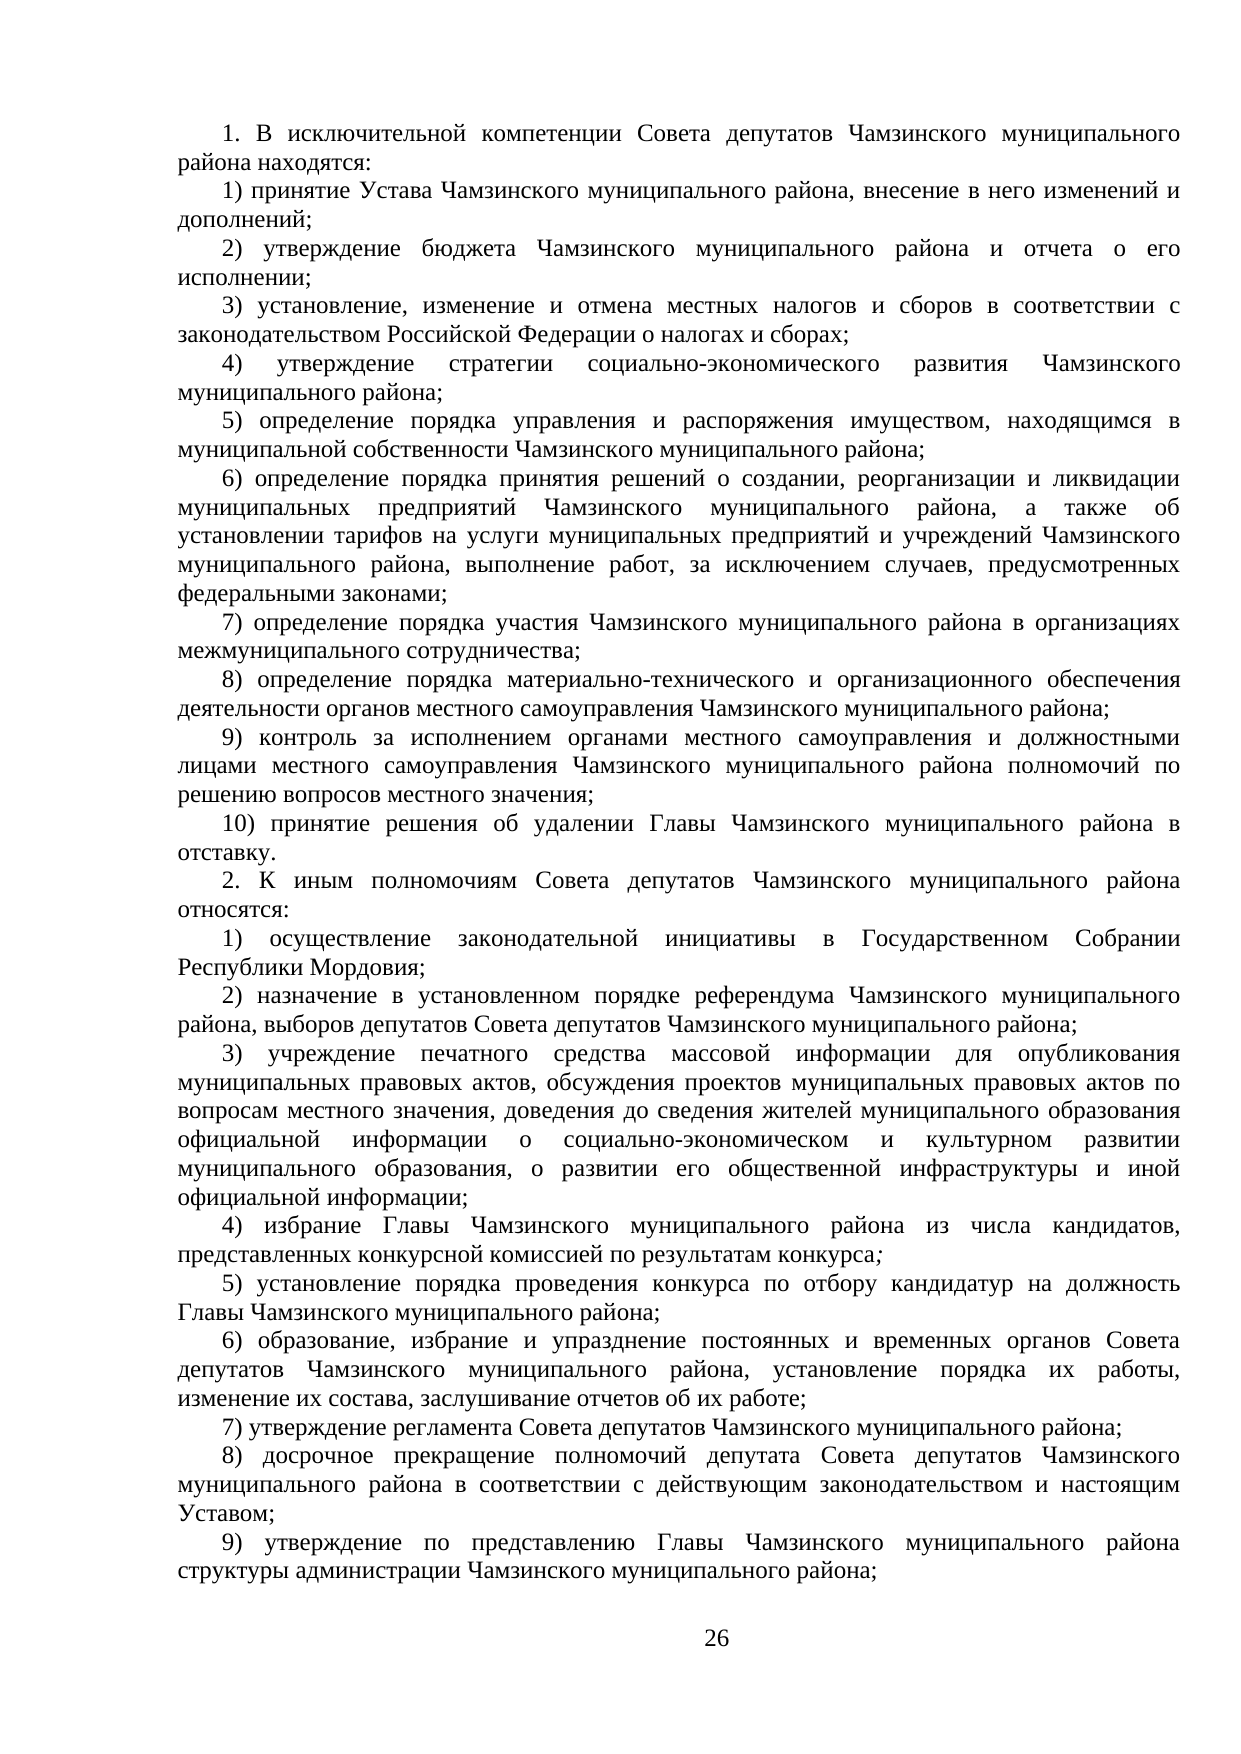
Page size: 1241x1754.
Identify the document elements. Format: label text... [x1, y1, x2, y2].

text 6) определение порядка принятия решений о создании, реорганизации и ликвидации муниципальных предприятий Чамзинского муниципального района, а также об установлении тарифов на услуги муниципальных предприятий и учреждений Чамзинского муниципального района, выполнение работ, за исключением случаев, предусмотренных федеральными законами; [177, 463, 1181, 607]
text 8) досрочное прекращение полномочий депутата Совета депутатов Чамзинского муниципального района в соответствии с действующим законодательством и настоящим Уставом; [177, 1441, 1181, 1527]
text 2) назначение в установленном порядке референдума Чамзинского муниципального района, выборов депутатов Совета депутатов Чамзинского муниципального района; [177, 981, 1181, 1038]
text 2. К иным полномочиям Совета депутатов Чамзинского муниципального района относятся: [177, 866, 1181, 923]
text 9) утверждение по представлению Главы Чамзинского муниципального района структуры администрации Чамзинского муниципального района; [177, 1527, 1181, 1584]
text 1) осуществление законодательной инициативы в Государственном Собрании Республики Мордовия; [177, 923, 1181, 981]
text 4) утверждение стратегии социально-экономического развития Чамзинского муниципального района; [177, 348, 1181, 406]
text 4) избрание Главы Чамзинского муниципального района из числа кандидатов, представленных конкурсной комиссией по результатам конкурса; [177, 1211, 1181, 1268]
text 2) утверждение бюджета Чамзинского муниципального района и отчета о его исполнении; [177, 233, 1181, 291]
text 9) контроль за исполнением органами местного самоуправления и должностными лицами местного самоуправления Чамзинского муниципального района полномочий по решению вопросов местного значения; [177, 722, 1181, 808]
text 10) принятие решения об удалении Главы Чамзинского муниципального района в отставку. [177, 808, 1181, 866]
text 8) определение порядка материально-технического и организационного обеспечения деятельности органов местного самоуправления Чамзинского муниципального района; [177, 664, 1181, 722]
text 3) установление, изменение и отмена местных налогов и сборов в соответствии с законодательством Российской Федерации о налогах и сборах; [177, 291, 1181, 348]
text 7) определение порядка участия Чамзинского муниципального района в организациях межмуниципального сотрудничества; [177, 607, 1181, 664]
text 3) учреждение печатного средства массовой информации для опубликования муниципальных правовых актов, обсуждения проектов муниципальных правовых актов по вопросам местного значения, доведения до сведения жителей муниципального образования официальной информации о социально-экономическом и культурном развитии муниципального образования, о развитии его общественной инфраструктуры и иной официальной информации; [177, 1038, 1181, 1211]
text 1. В исключительной компетенции Совета депутатов Чамзинского муниципального района находятся: [177, 118, 1181, 176]
text 6) образование, избрание и упразднение постоянных и временных органов Совета депутатов Чамзинского муниципального района, установление порядка их работы, изменение их состава, заслушивание отчетов об их работе; [177, 1326, 1181, 1412]
text 5) определение порядка управления и распоряжения имуществом, находящимся в муниципальной собственности Чамзинского муниципального района; [177, 406, 1181, 463]
text 1) принятие Устава Чамзинского муниципального района, внесение в него изменений и дополнений; [177, 176, 1181, 233]
text 5) установление порядка проведения конкурса по отбору кандидатур на должность Главы Чамзинского муниципального района; [177, 1268, 1181, 1326]
text 7) утверждение регламента Совета депутатов Чамзинского муниципального района; [177, 1412, 1181, 1441]
